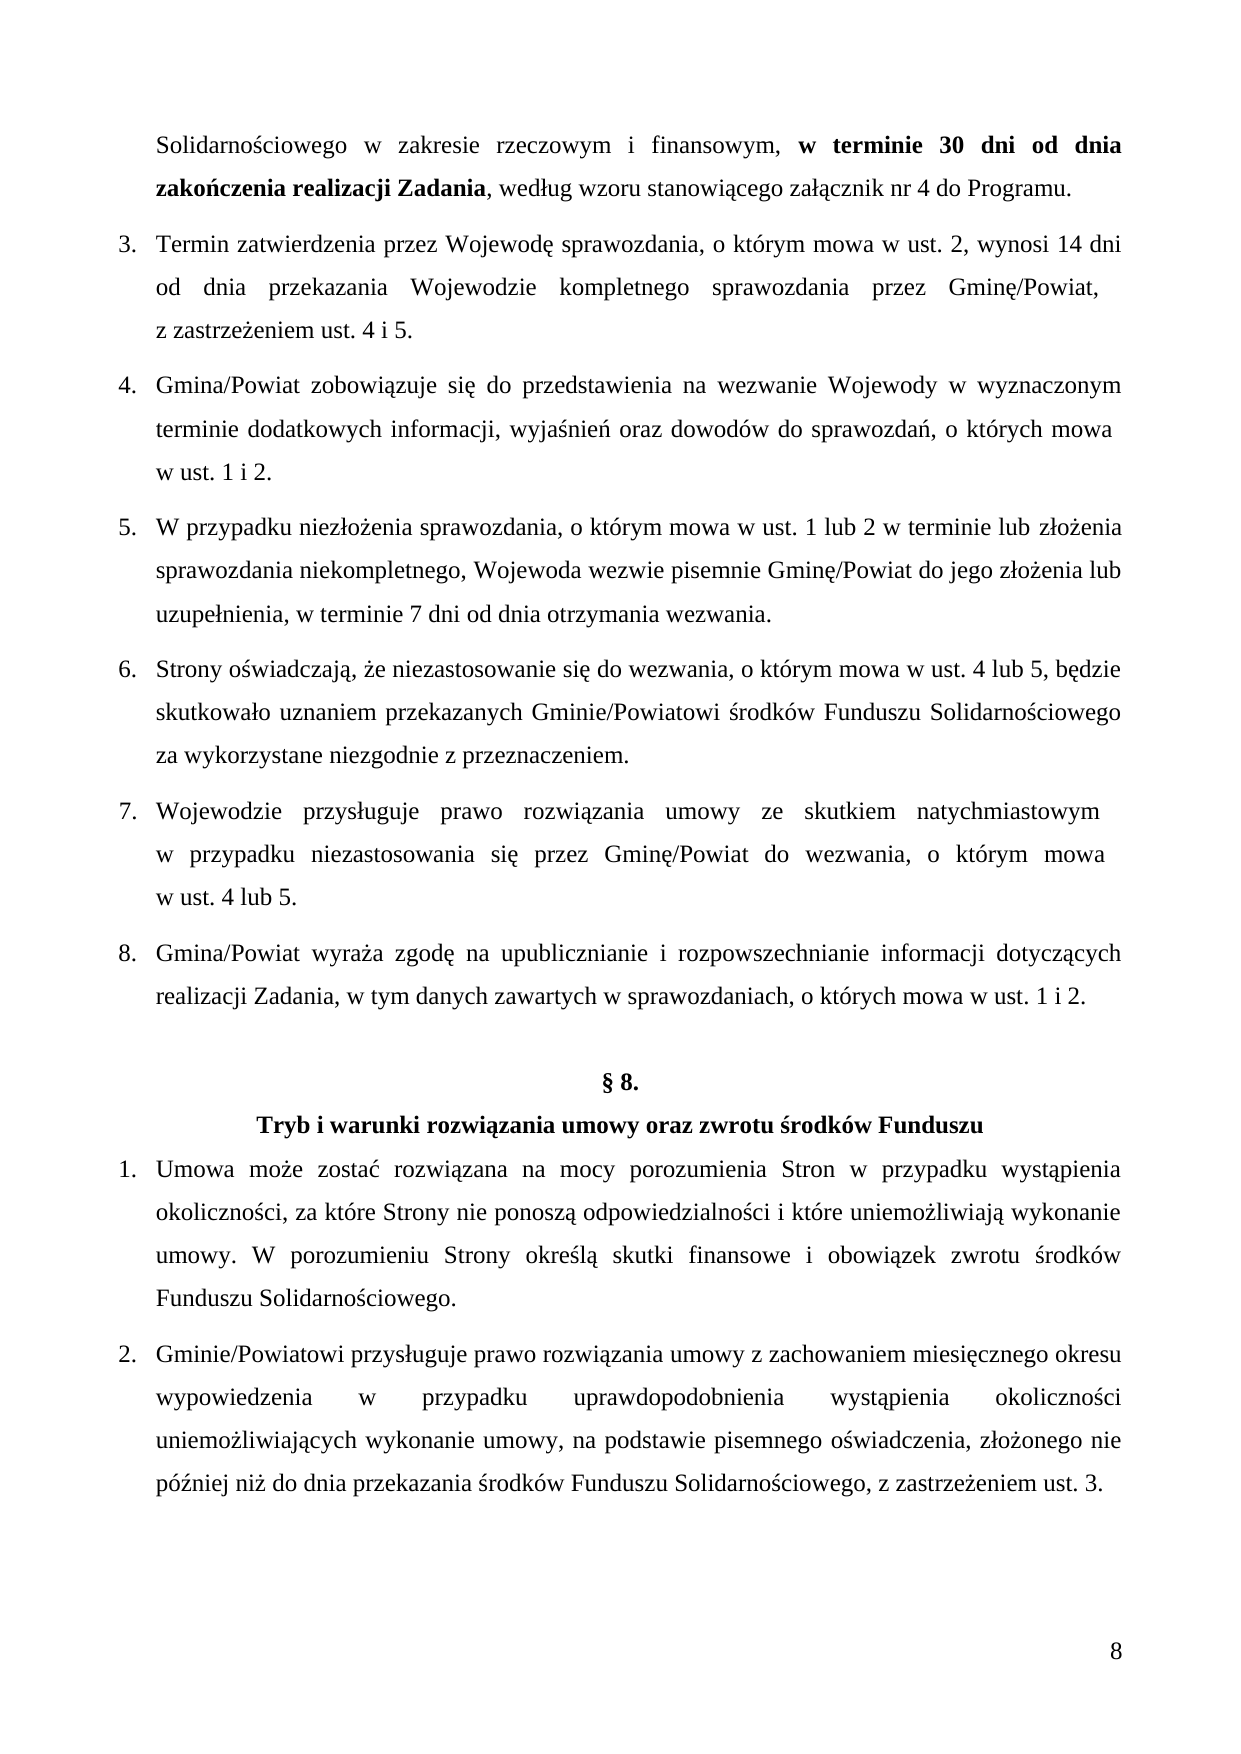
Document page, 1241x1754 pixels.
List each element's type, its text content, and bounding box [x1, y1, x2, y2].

list Gminie/Powiatowi przysługuje prawo rozwiązania umowy z zachowaniem miesięcznego okresu wypowiedzenia w przypadku uprawdopodobnienia wystąpienia okoliczności uniemożliwiających wykonanie umowy, na podstawie pisemnego oświadczenia, złożonego nie później niż do dnia przekazania środków Funduszu Solidarnościowego, z zastrzeżeniem ust. 3. [118, 1339, 1122, 1497]
list Gmina/Powiat zobowiązuje się do przedstawienia na wezwanie Wojewody w wyznaczonym terminie dodatkowych informacji, wyjaśnień oraz dowodów do sprawozdań, o których mowa w ust. 1 i 2. [118, 371, 1122, 486]
list Termin zatwierdzenia przez Wojewodę sprawozdania, o którym mowa w ust. 2, wynosi 14 dni od dnia przekazania Wojewodzie kompletnego sprawozdania przez Gminę/Powiat, z zastrzeżeniem ust. 4 i 5. [118, 229, 1122, 344]
list Strony oświadczają, że niezastosowanie się do wezwania, o którym mowa w ust. 4 lub 5, będzie skutkowało uznaniem przekazanych Gminie/Powiatowi środków Funduszu Solidarnościowego za wykorzystane niezgodnie z przeznaczeniem. [118, 654, 1122, 769]
text § 8. [118, 1067, 1122, 1096]
list Umowa może zostać rozwiązana na mocy porozumienia Stron w przypadku wystąpienia okoliczności, za które Strony nie ponoszą odpowiedzialności i które uniemożliwiają wykonanie umowy. W porozumieniu Strony określą skutki finansowe i obowiązek zwrotu środków Funduszu Solidarnościowego. [118, 1154, 1122, 1312]
list Wojewodzie przysługuje prawo rozwiązania umowy ze skutkiem natychmiastowym w przypadku niezastosowania się przez Gminę/Powiat do wezwania, o którym mowa w ust. 4 lub 5. [118, 796, 1122, 911]
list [118, 130, 1122, 202]
list W przypadku niezłożenia sprawozdania, o którym mowa w ust. 1 lub 2 w terminie lub złożenia sprawozdania niekompletnego, Wojewoda wezwie pisemnie Gminę/Powiat do jego złożenia lub uzupełnienia, w terminie 7 dni od dnia otrzymania wezwania. [118, 512, 1122, 627]
text Tryb i warunki rozwiązania umowy oraz zwrotu środków Funduszu [118, 1111, 1122, 1139]
list Gmina/Powiat wyraża zgodę na upublicznianie i rozpowszechnianie informacji dotyczących realizacji Zadania, w tym danych zawartych w sprawozdaniach, o których mowa w ust. 1 i 2. [118, 938, 1122, 1010]
